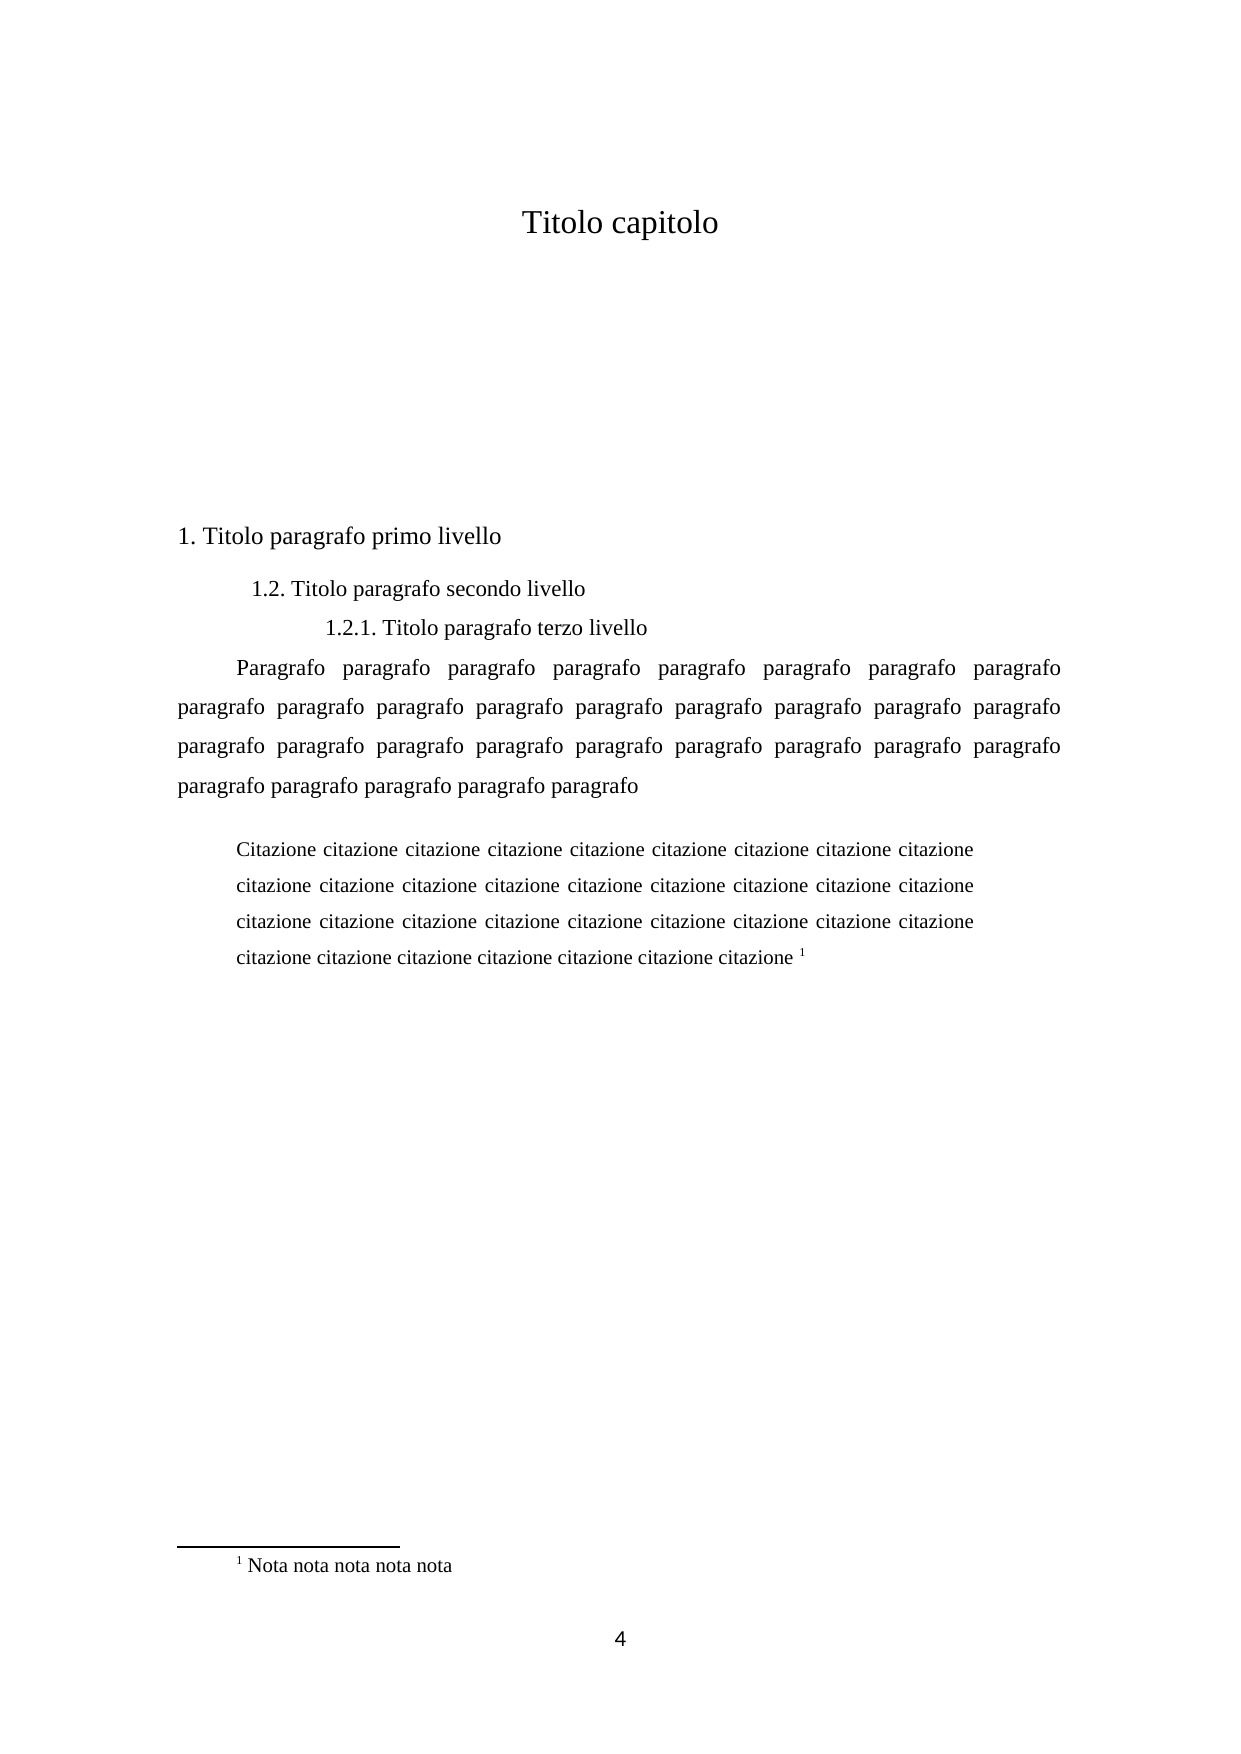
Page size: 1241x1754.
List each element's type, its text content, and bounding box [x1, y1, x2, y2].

text 1.2.1. Titolo paragrafo terzo livello [325, 614, 1063, 640]
text Titolo capitolo [177, 202, 1063, 241]
text Citazione citazione citazione citazione citazione citazione citazione citazione citazione citazione citazione citazione citazione citazione citazione citazione citazione citazione citazione citazione citazione citazione citazione citazione citazione citazione citazione citazione citazione citazione citazione citazione citazione citazione [236, 836, 974, 969]
text Paragrafo paragrafo paragrafo paragrafo paragrafo paragrafo paragrafo paragrafo paragrafo paragrafo paragrafo paragrafo paragrafo paragrafo paragrafo paragrafo paragrafo paragrafo paragrafo paragrafo paragrafo paragrafo paragrafo paragrafo paragrafo paragrafo paragrafo paragrafo paragrafo paragrafo paragrafo [177, 653, 1063, 798]
text 1. Titolo paragrafo primo livello [177, 521, 1063, 550]
text 1.2. Titolo paragrafo secondo livello [251, 575, 1063, 602]
